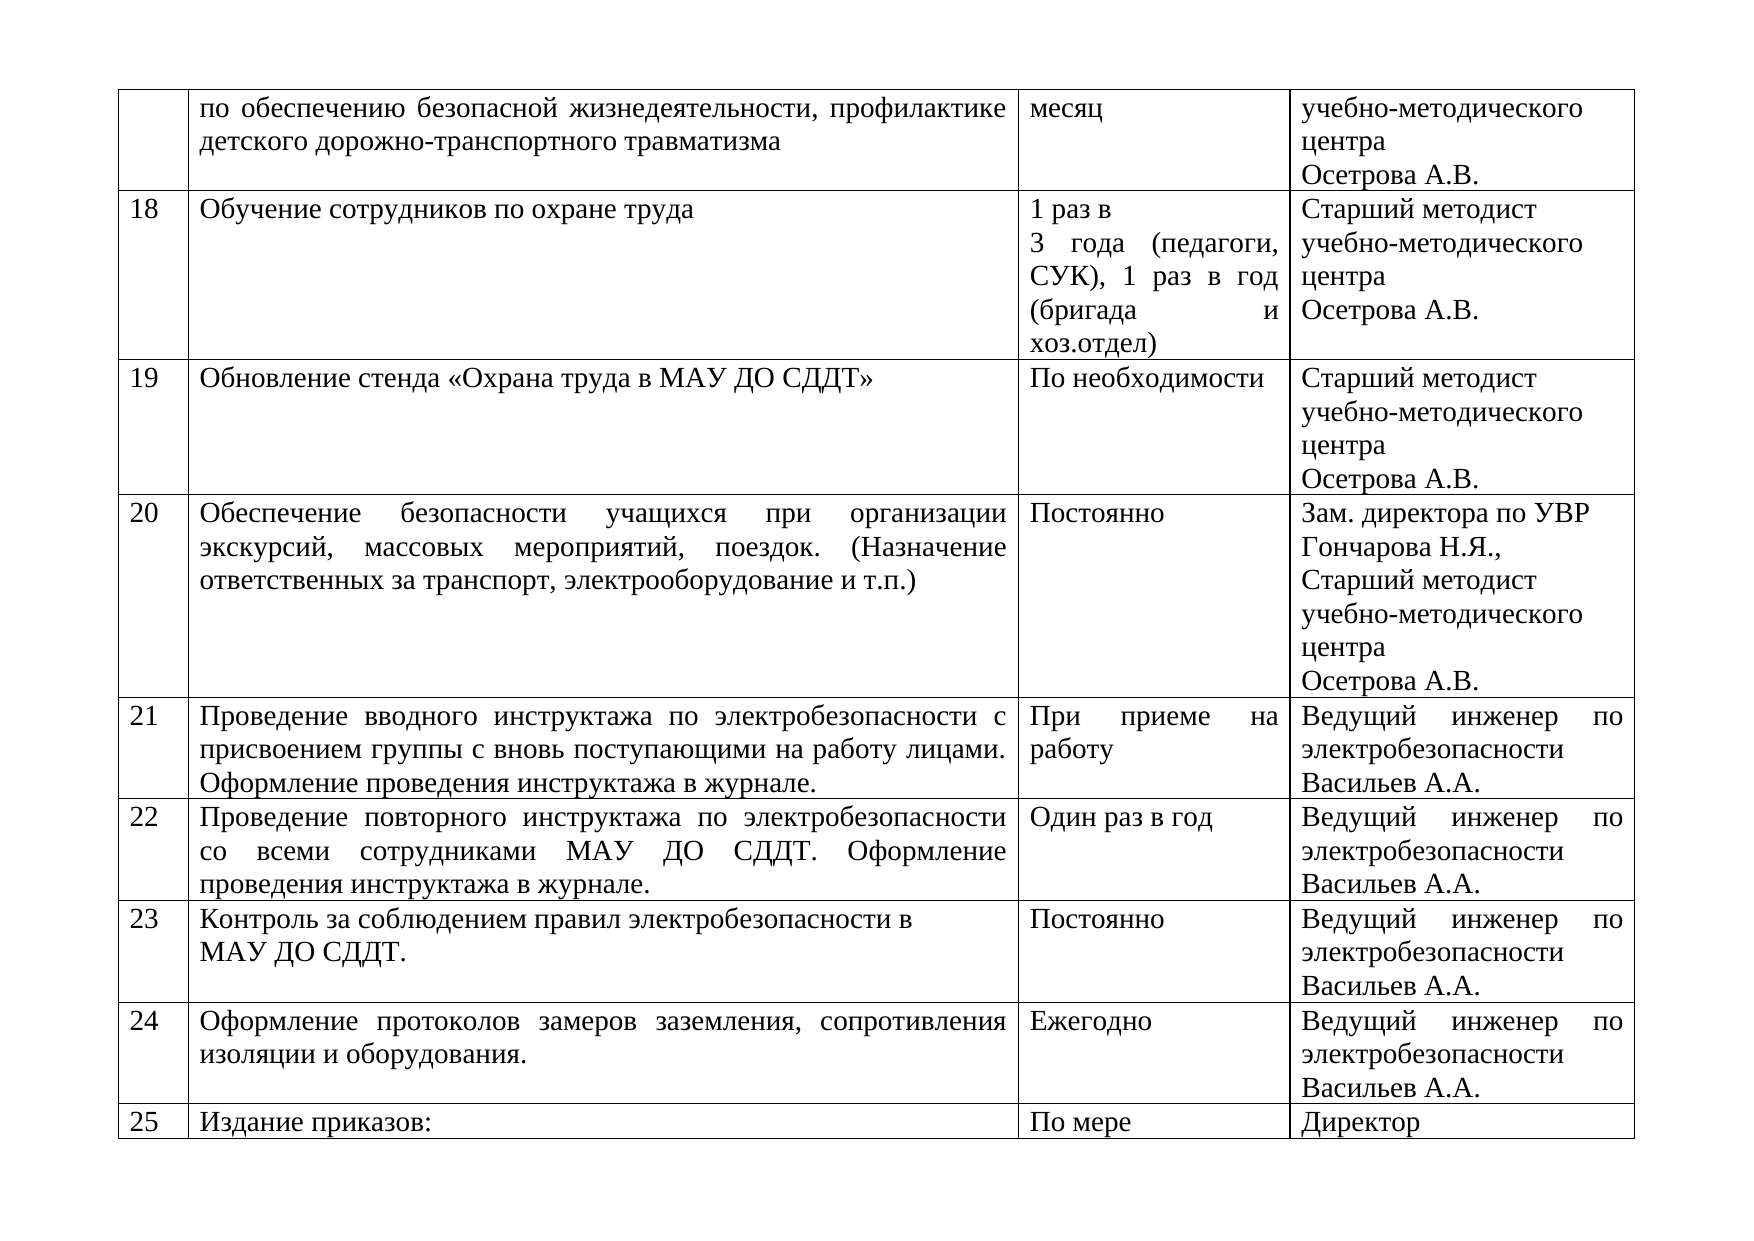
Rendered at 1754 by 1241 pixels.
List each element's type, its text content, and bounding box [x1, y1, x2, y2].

table_cell Один раз в месяц [1019, 90, 1289, 190]
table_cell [1019, 1104, 1289, 1138]
table_cell Обучение сотрудников по охране труда [189, 191, 1018, 359]
table_cell 18 [119, 191, 188, 359]
table_cell Зам. директора по УВР Гончарова Н.Я., Старший методист учебно-методического центра Осетрова А.В. [1291, 495, 1634, 697]
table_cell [189, 90, 1018, 190]
table_cell 1 раз в 3 года (педагоги, СУК), 1 раз в год (бригада и хоз.отдел) [1019, 191, 1289, 359]
table_cell По необходимости [1019, 360, 1289, 494]
table_cell 17 [119, 90, 188, 190]
table_cell Обеспечение безопасности учащихся при организации экскурсий, массовых мероприятий, поездок. (Назначение ответственных за транспорт, электрооборудование и т.п.) [189, 495, 1018, 697]
table_cell Один раз в год [1019, 799, 1289, 900]
table_cell Контроль за соблюдением правил электробезопасности в МАУ ДО СДДТ. [189, 901, 1018, 1002]
table_cell Старший методист учебно-методического центра Осетрова А.В. [1291, 191, 1634, 359]
table_cell Проведение вводного инструктажа по электробезопасности с присвоением группы с вновь поступающими на работу лицами. Оформление проведения инструктажа в журнале. [189, 698, 1018, 798]
table_cell Ежегодно [1019, 1003, 1289, 1103]
table_cell Старший методист учебно-методического центра Осетрова А.В. [1291, 360, 1634, 494]
table_cell Постоянно [1019, 495, 1289, 697]
table_cell 21 [119, 698, 188, 798]
table_cell Ведущий инженер по электробезопасности Васильев А.А. [1291, 698, 1634, 798]
table_cell Проведение повторного инструктажа по электробезопасности со всеми сотрудниками МАУ ДО СДДТ. Оформление проведения инструктажа в журнале. [189, 799, 1018, 900]
table_cell Ведущий инженер по электробезопасности Васильев А.А. [1291, 799, 1634, 900]
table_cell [1291, 1104, 1634, 1138]
table_cell При приеме на работу [1019, 698, 1289, 798]
table_cell Ведущий инженер по электробезопасности Васильев А.А. [1291, 1003, 1634, 1103]
table_cell 19 [119, 360, 188, 494]
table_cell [1291, 90, 1634, 190]
table_cell 23 [119, 901, 188, 1002]
table_cell 24 [119, 1003, 188, 1103]
table_cell Оформление протоколов замеров заземления, сопротивления изоляции и оборудования. [189, 1003, 1018, 1103]
table_cell Постоянно [1019, 901, 1289, 1002]
table_cell Ведущий инженер по электробезопасности Васильев А.А. [1291, 901, 1634, 1002]
table_cell 20 [119, 495, 188, 697]
table_cell Обновление стенда «Охрана труда в МАУ ДО СДДТ» [189, 360, 1018, 494]
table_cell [189, 1104, 1018, 1138]
table_cell 25 [119, 1104, 188, 1138]
table_cell 22 [119, 799, 188, 900]
